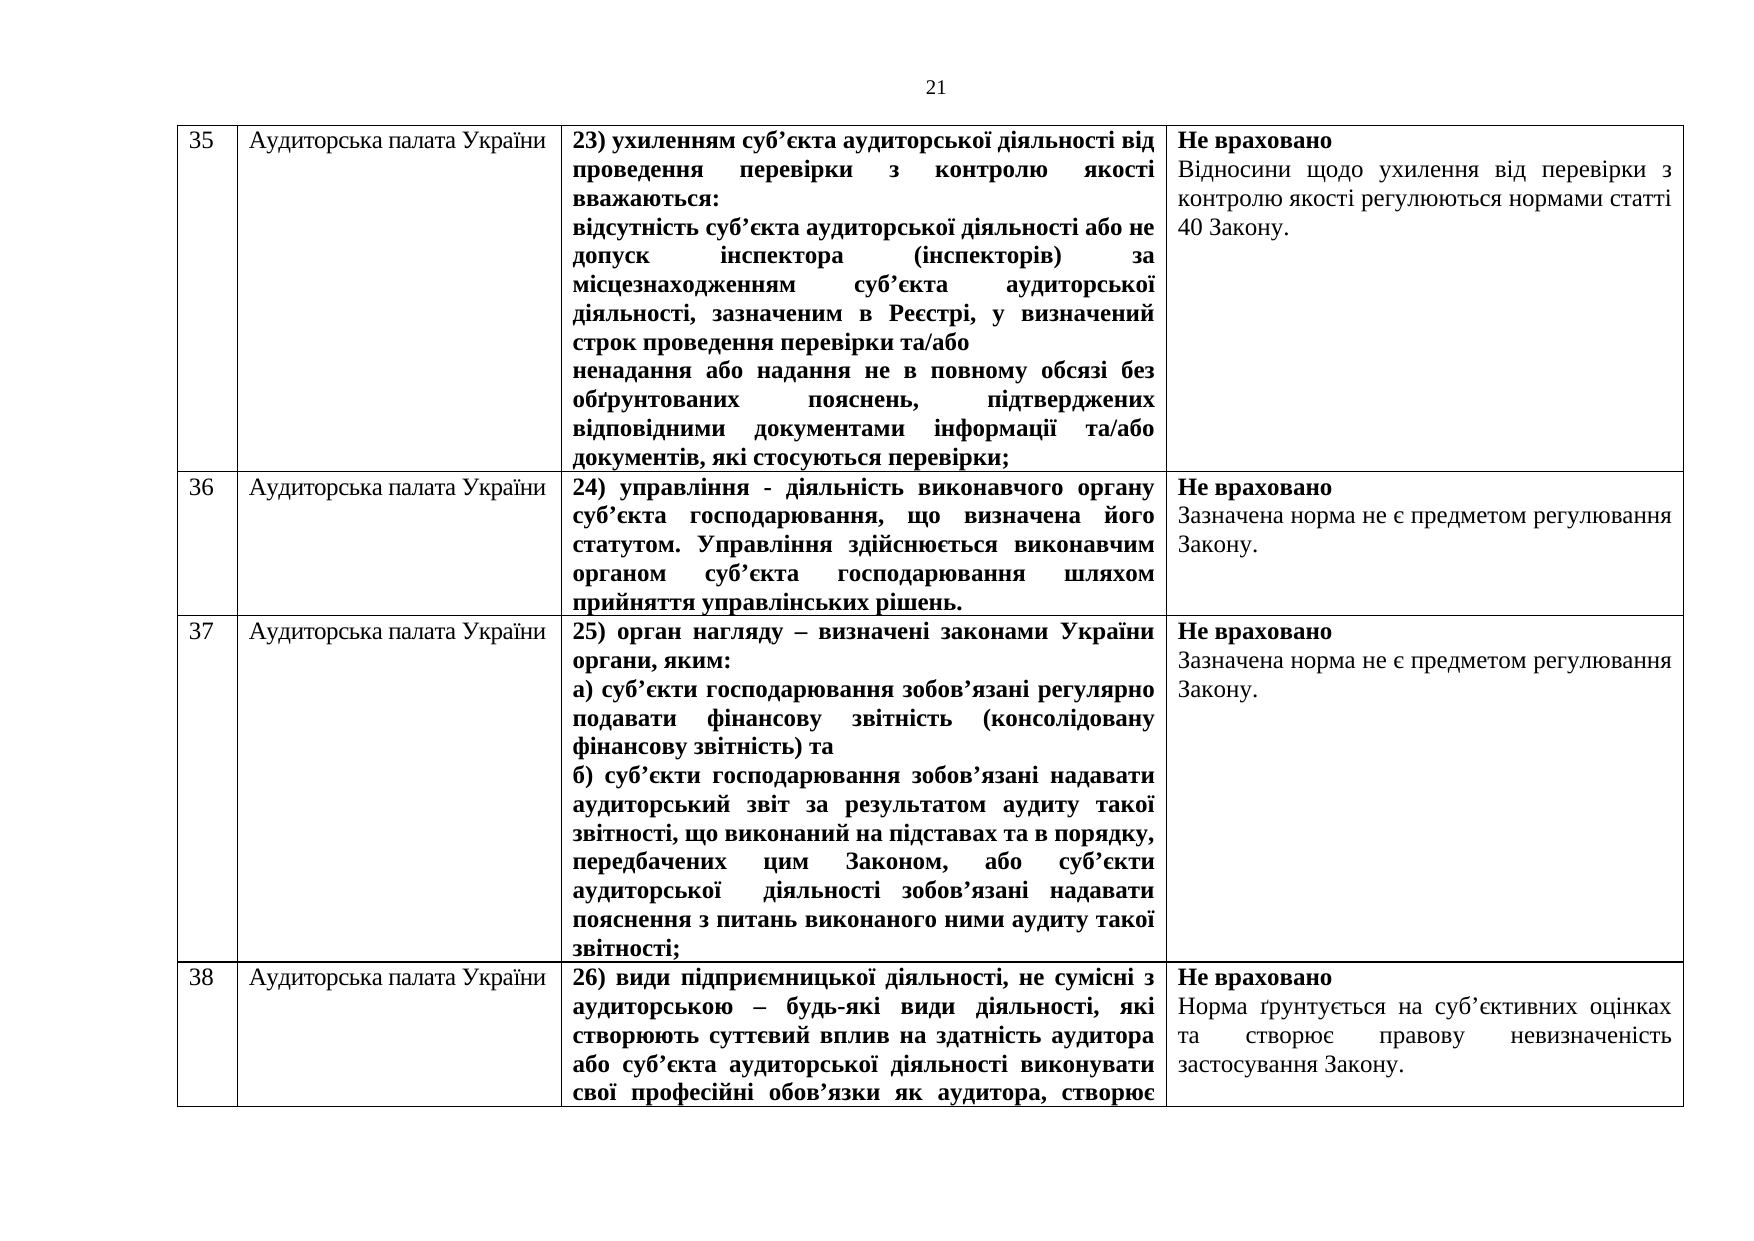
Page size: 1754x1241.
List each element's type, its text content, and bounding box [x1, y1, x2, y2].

table_cell Не враховано Відносини щодо ухилення від перевірки з контролю якості регулюються нормами статті 40 Закону. [1167, 126, 1683, 471]
table_cell 38 [178, 963, 237, 1106]
table_cell 35 [178, 126, 237, 471]
table_cell 36 [178, 472, 237, 615]
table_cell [238, 963, 561, 1106]
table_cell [1167, 963, 1683, 1106]
table_cell 37 [178, 616, 237, 961]
table_cell 23) ухиленням суб’єкта аудиторської діяльності від проведення перевірки з контролю якості вважаються: відсутність суб’єкта аудиторської діяльності або не допуск інспектора (інспекторів) за місцезнаходженням суб’єкта аудиторської діяльності, зазначеним в Реєстрі, у визначений строк проведення перевірки та/або ненадання або надання не в повному обсязі без обґрунтованих пояснень, підтверджених відповідними документами інформації та/або документів, які стосуються перевірки; [562, 126, 1166, 471]
table_cell 25) орган нагляду – визначені законами України органи, яким: а) суб’єкти господарювання зобов’язані регулярно подавати фінансову звітність (консолідовану фінансову звітність) та б) суб’єкти господарювання зобов’язані надавати аудиторський звіт за результатом аудиту такої звітності, що виконаний на підставах та в порядку, передбачених цим Законом, або суб’єкти аудиторської діяльності зобов’язані надавати пояснення з питань виконаного ними аудиту такої звітності; [562, 616, 1166, 961]
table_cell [238, 126, 561, 471]
table_cell 24) управління - діяльність виконавчого органу суб’єкта господарювання, що визначена його статутом. Управління здійснюється виконавчим органом суб’єкта господарювання шляхом прийняття управлінських рішень. [562, 472, 1166, 615]
table_cell Не враховано Зазначена норма не є предметом регулювання Закону. [1167, 616, 1683, 961]
table_cell Аудиторська палата України [238, 472, 561, 615]
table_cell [562, 963, 1166, 1106]
table_cell Не враховано Зазначена норма не є предметом регулювання Закону. [1167, 472, 1683, 615]
table_cell Аудиторська палата України [238, 616, 561, 961]
